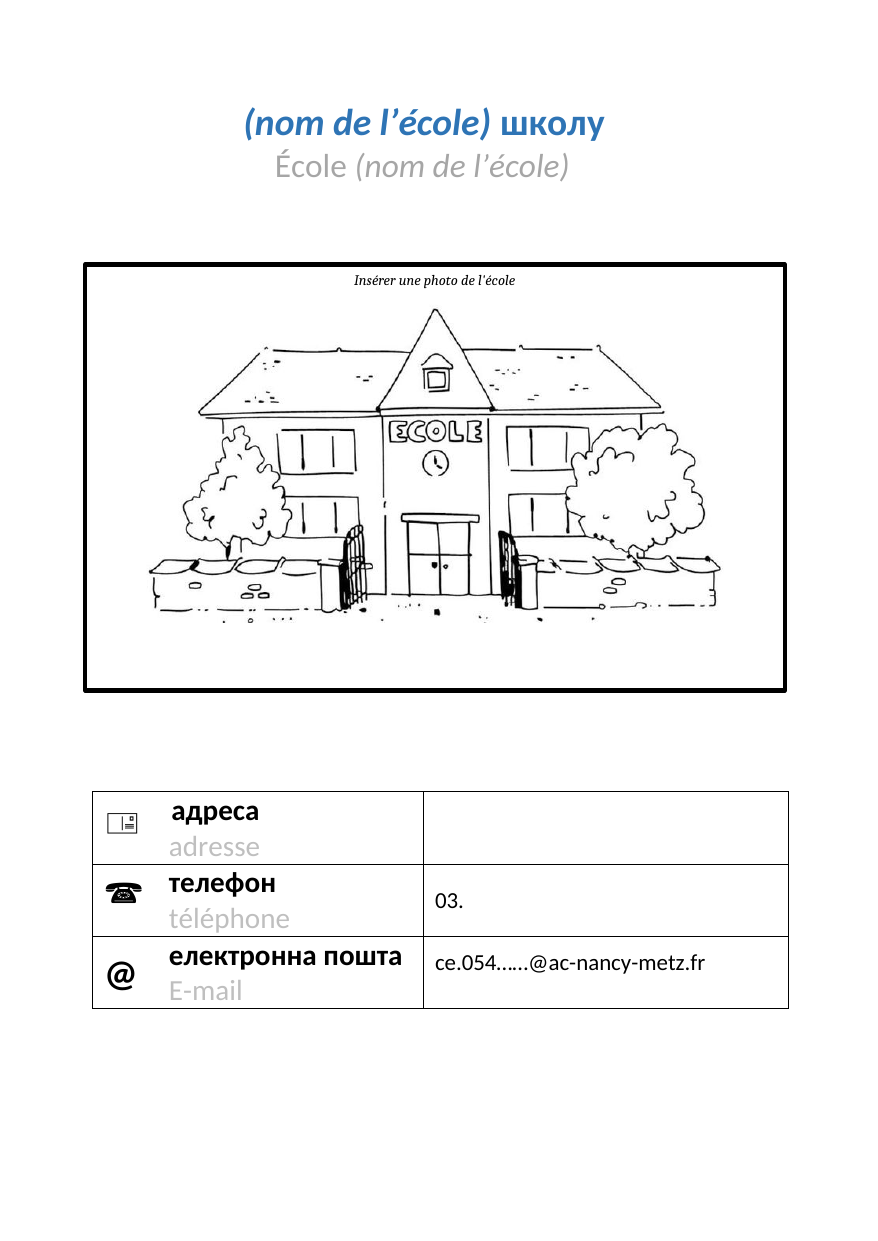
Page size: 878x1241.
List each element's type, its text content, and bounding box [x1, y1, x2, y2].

table_cell [93, 865, 157, 936]
table_cell @ [93, 937, 157, 1008]
table_cell 03. [424, 865, 788, 936]
picture [146, 301, 724, 623]
text (nom de l’école) школу [59, 99, 788, 145]
table_header адреса adresse [158, 792, 423, 863]
table_cell електронна пошта E-mail [158, 937, 423, 1008]
table_cell телефон téléphone [158, 865, 423, 936]
table_header [424, 792, 788, 863]
table_cell ce.054……@ac-nancy-metz.fr [424, 937, 788, 1008]
text École (nom de l’école) [59, 145, 788, 186]
table_header [93, 792, 157, 863]
